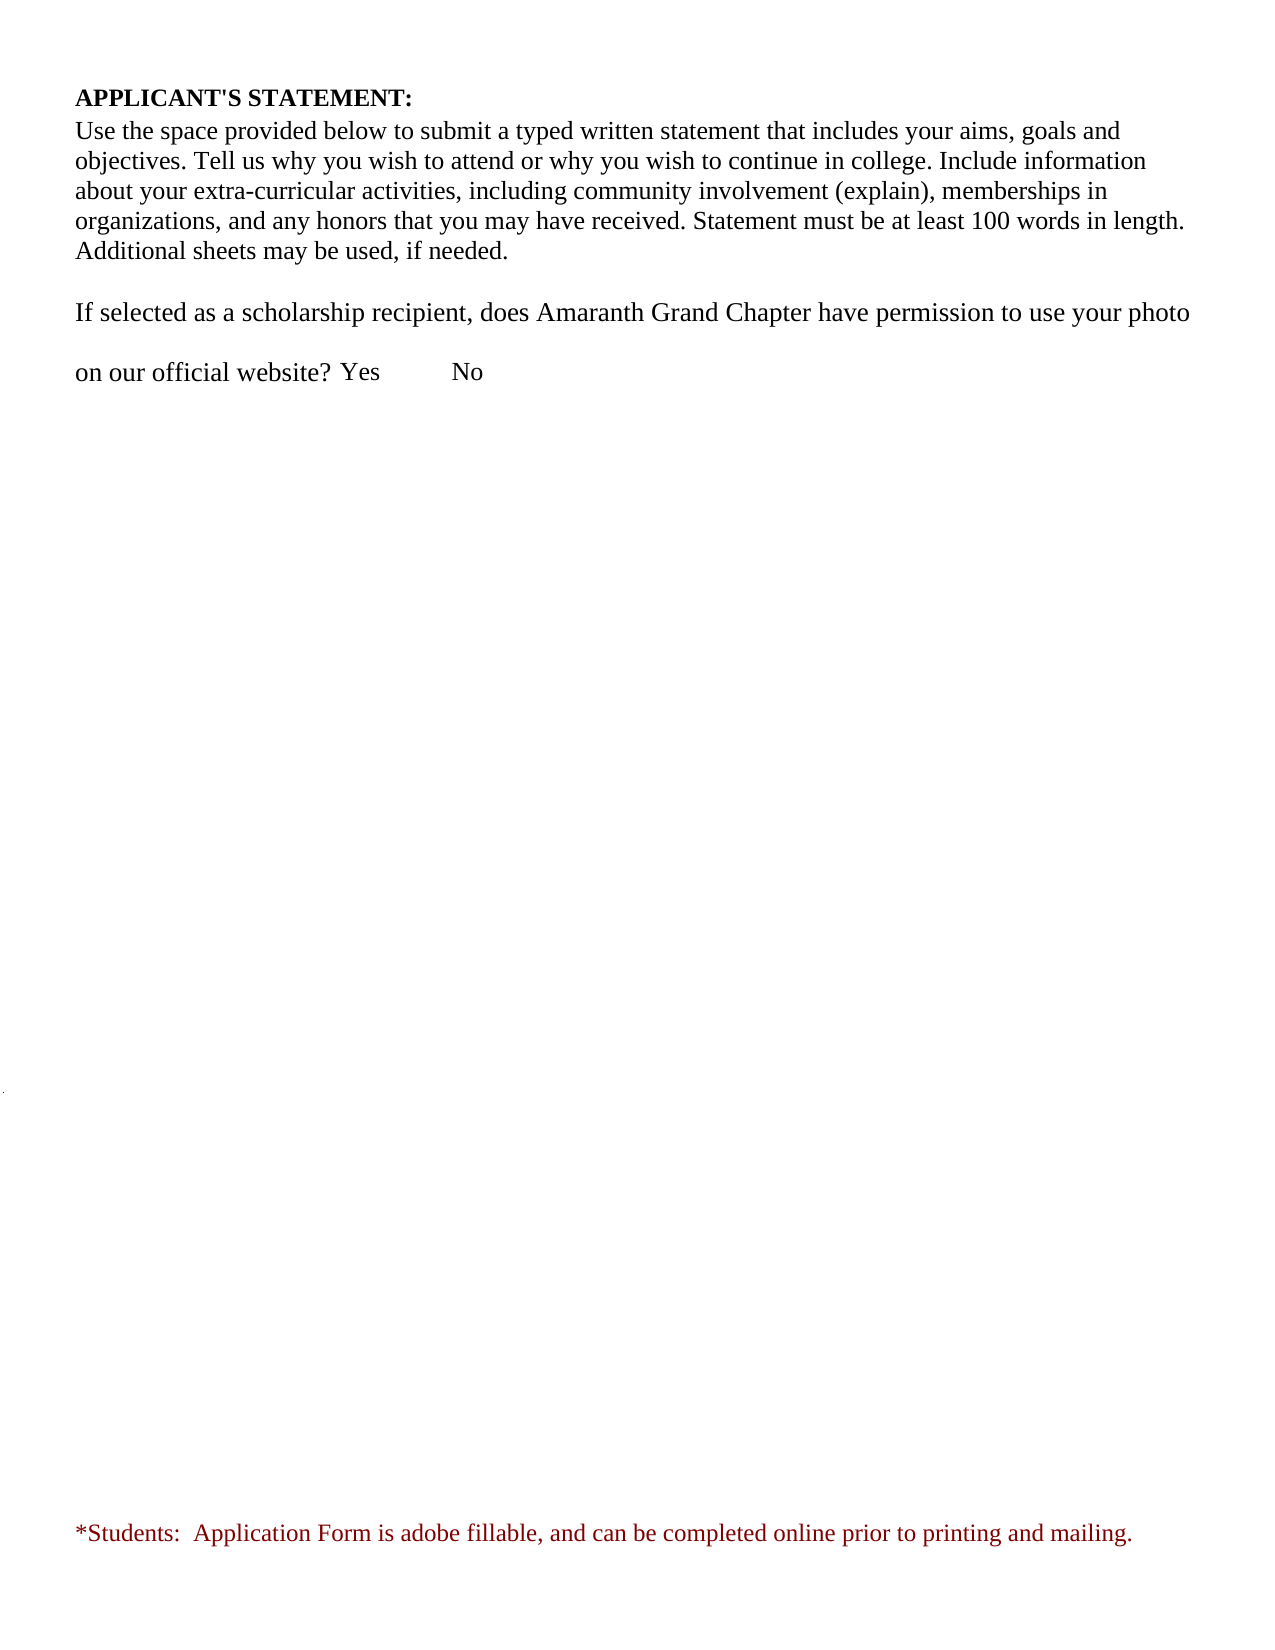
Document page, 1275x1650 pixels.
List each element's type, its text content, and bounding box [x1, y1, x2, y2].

text If selected as a scholarship recipient, does Amaranth Grand Chapter have permission to use your photo on our official website? Yes No [75, 296, 1200, 394]
text *Students: Application Form is adobe fillable, and can be completed online prior to printing and mailing. [75, 1518, 1200, 1547]
text Use the space provided below to submit a typed written statement that includes your aims, goals and objectives. Tell us why you wish to attend or why you wish to continue in college. Include information about your extra-curricular activities, including community involvement (explain), memberships in organizations, and any honors that you may have received. Statement must be at least 100 words in length. Additional sheets may be used, if needed. [75, 115, 1200, 265]
text APPLICANT'S STATEMENT: [75, 83, 1200, 112]
